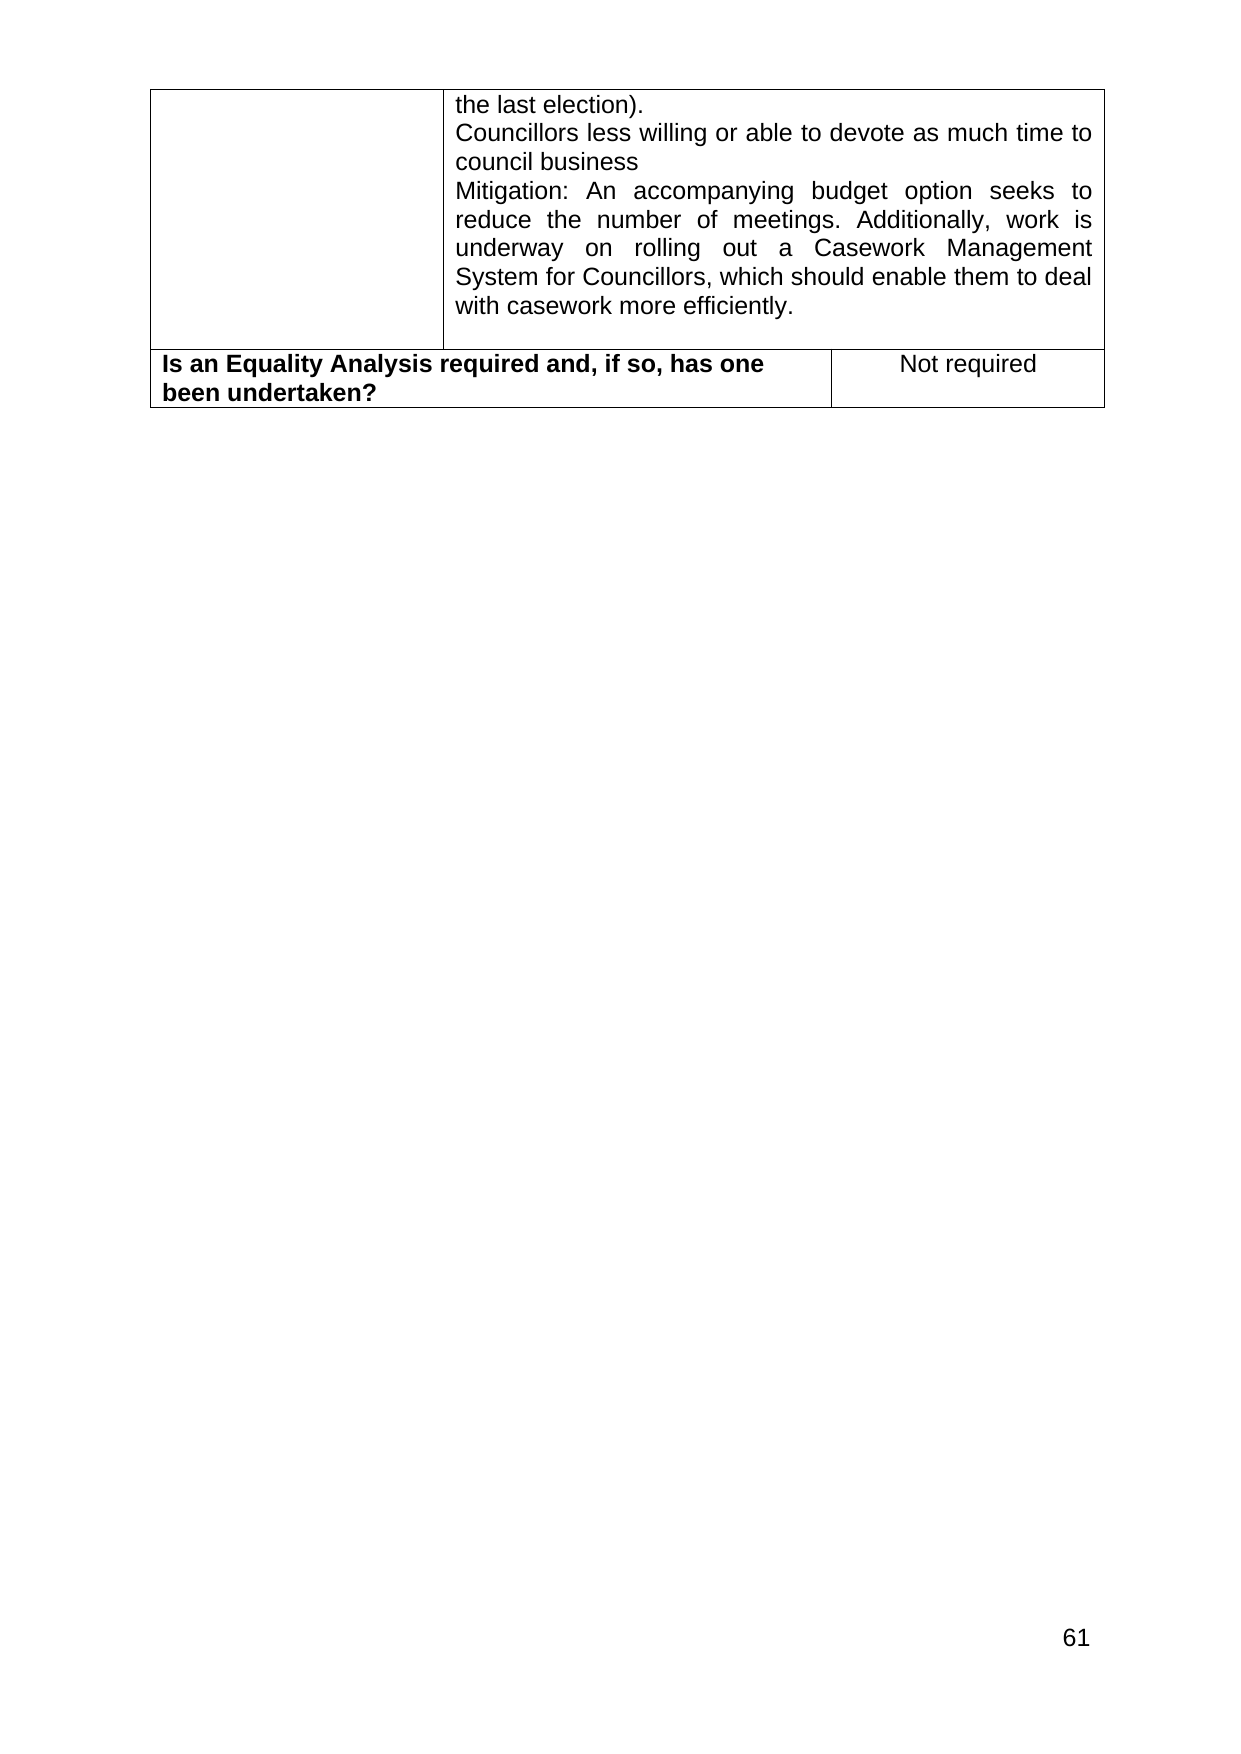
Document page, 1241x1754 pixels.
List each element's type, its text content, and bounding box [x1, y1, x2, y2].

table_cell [151, 90, 443, 348]
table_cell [444, 90, 1104, 348]
table_cell Is an Equality Analysis required and, if so, has one been undertaken? [151, 350, 831, 407]
table_cell Not required [832, 350, 1104, 407]
